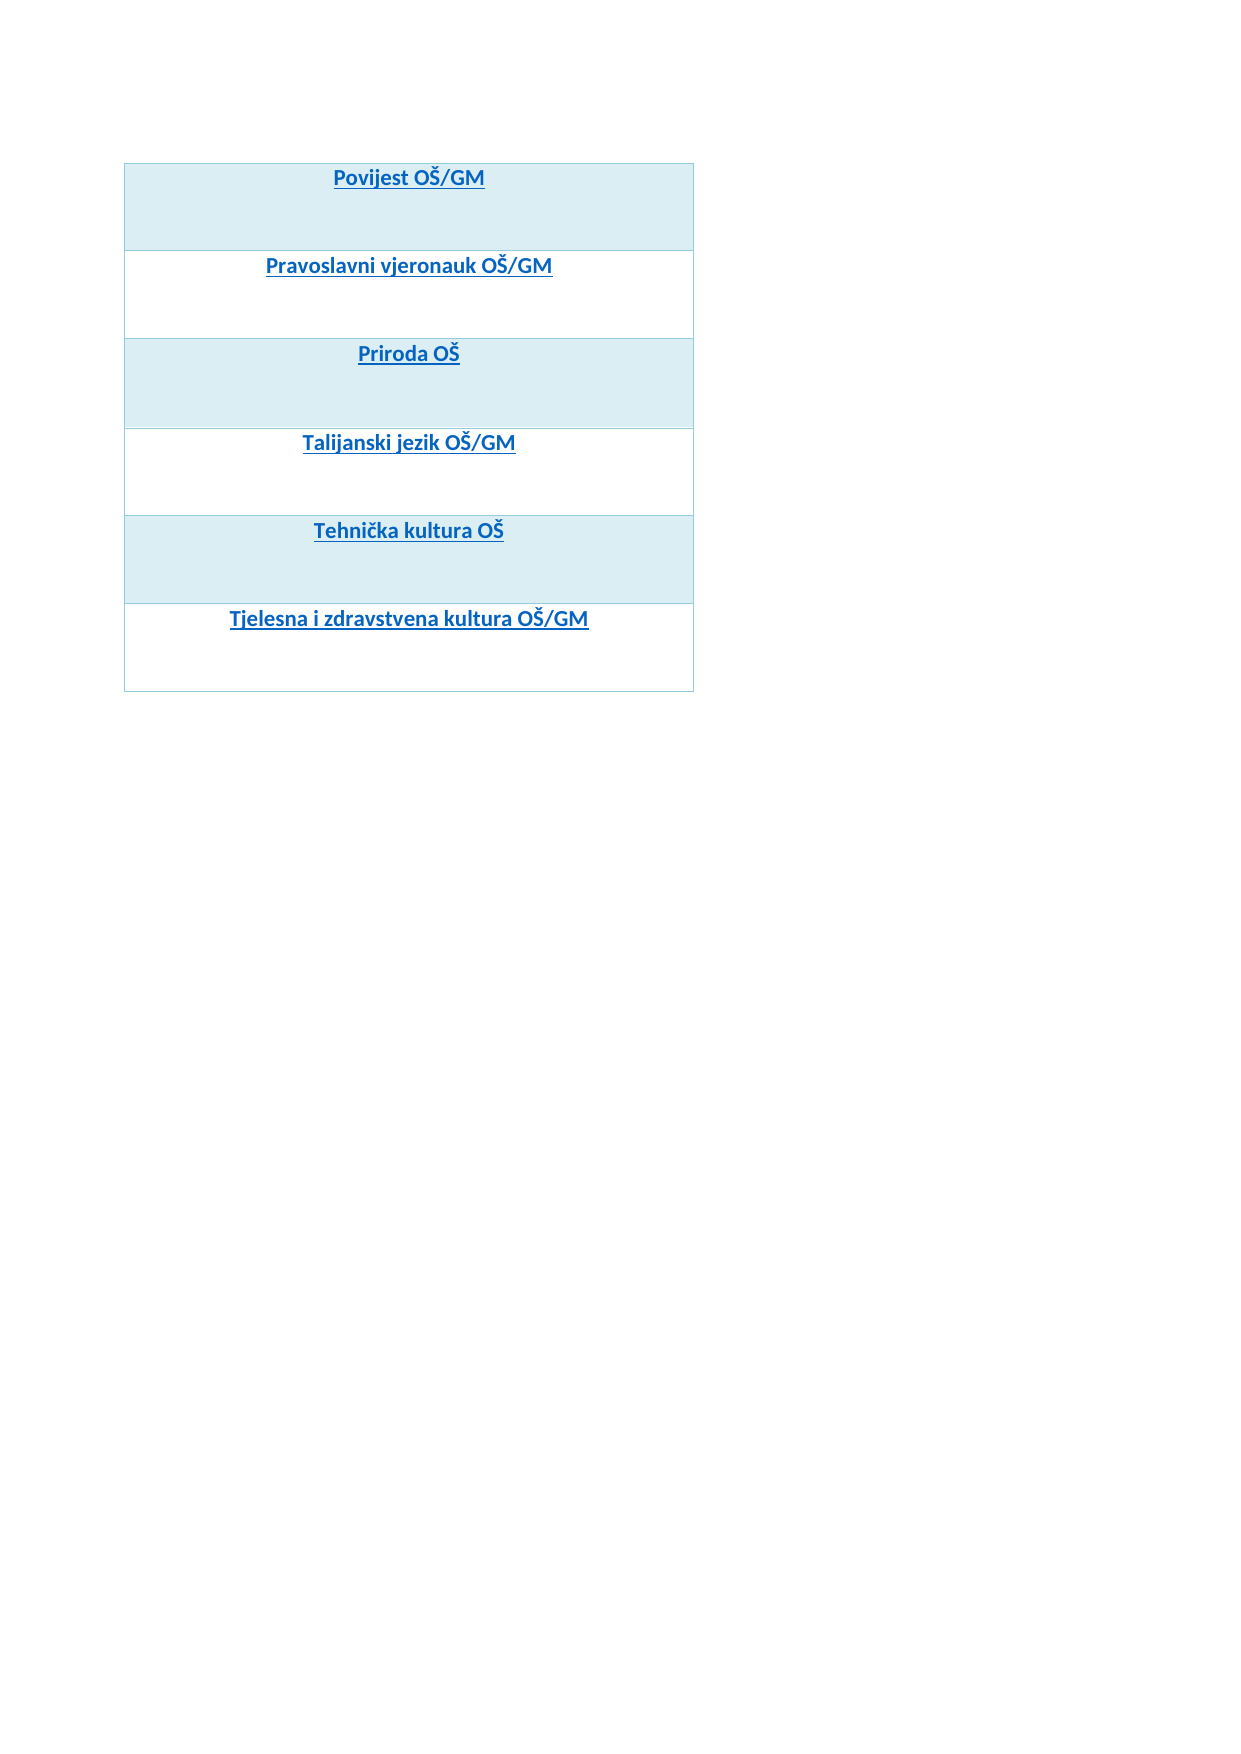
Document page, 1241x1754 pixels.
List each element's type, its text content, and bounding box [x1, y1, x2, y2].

table_cell Tjelesna i zdravstvena kultura OŠ/GM [125, 604, 693, 691]
table_cell Priroda OŠ [125, 339, 693, 427]
table_cell Povijest OŠ/GM [125, 164, 693, 250]
table_cell Talijanski jezik OŠ/GM [125, 429, 693, 515]
table_cell Pravoslavni vjeronauk OŠ/GM [125, 251, 693, 338]
table_cell Tehnička kultura OŠ [125, 516, 693, 603]
